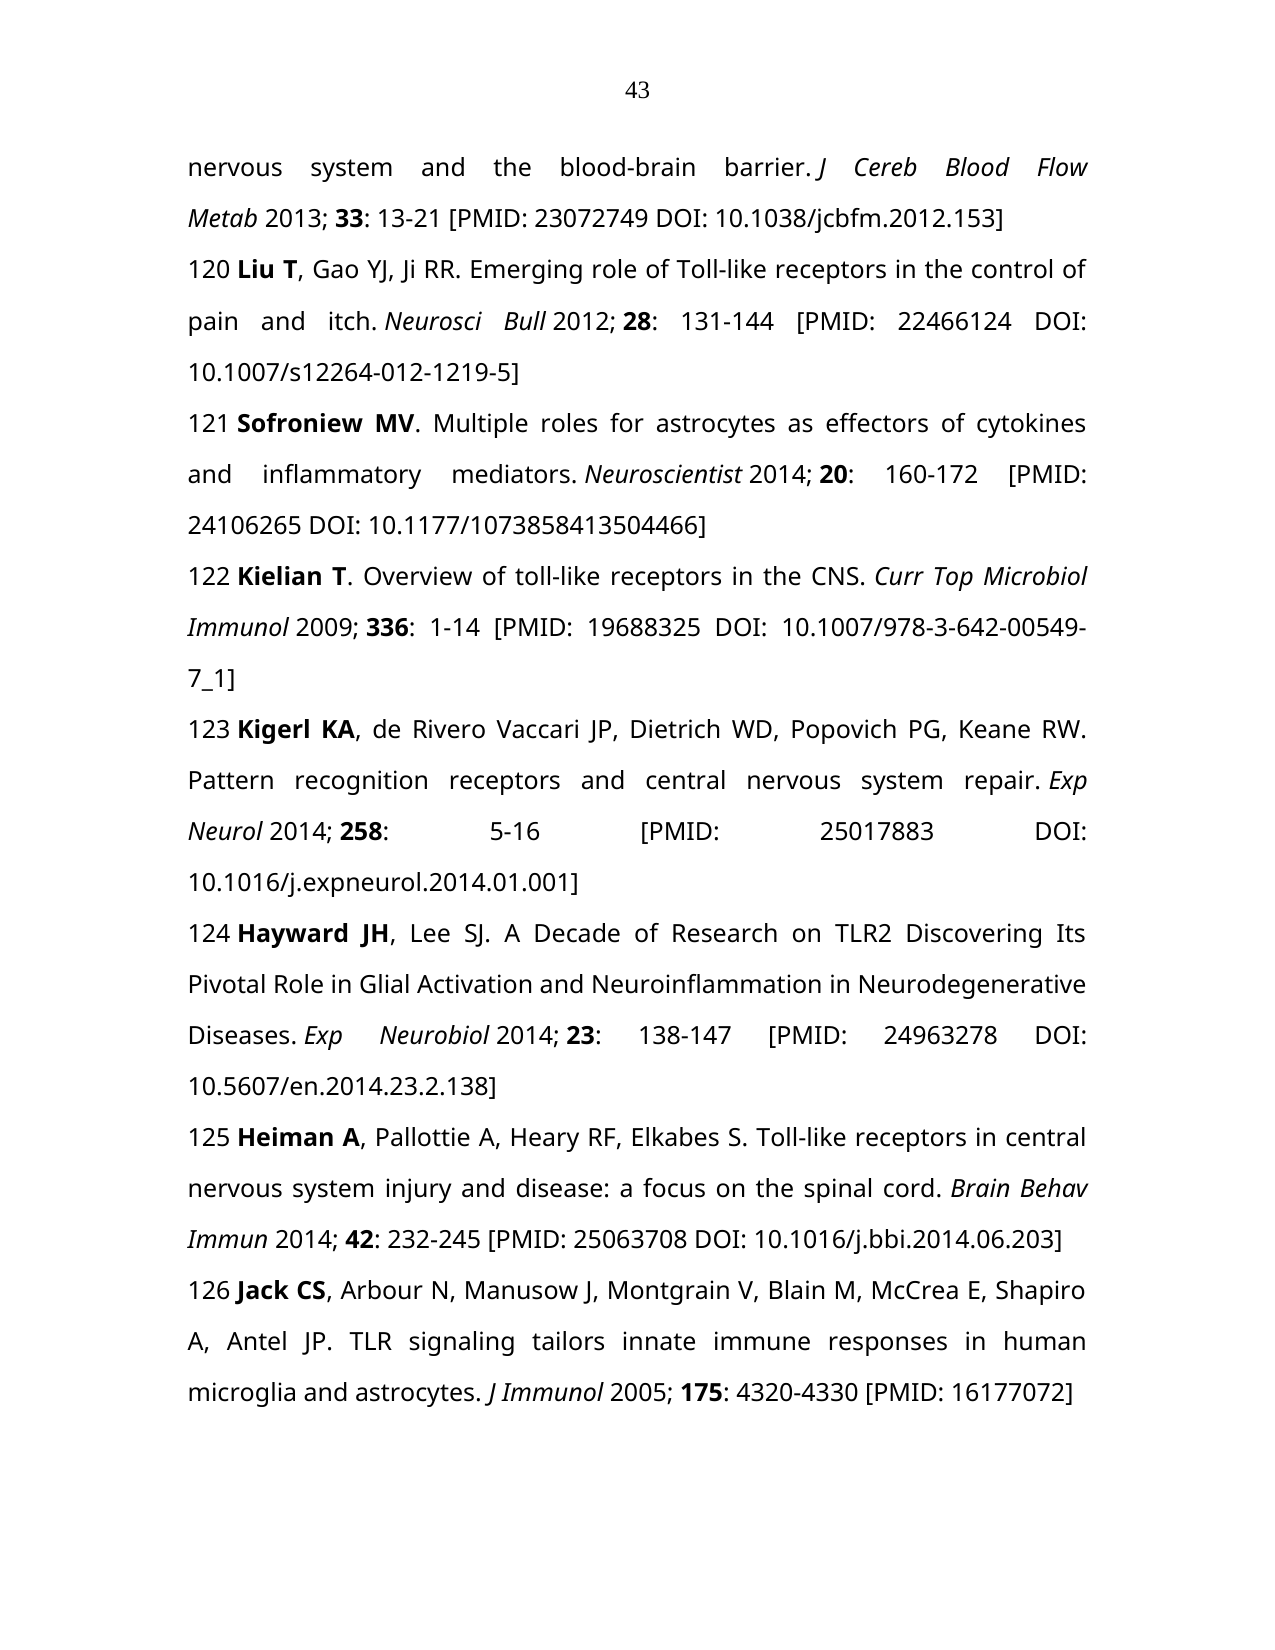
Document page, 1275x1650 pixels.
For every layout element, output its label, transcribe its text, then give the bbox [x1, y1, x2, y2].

text 123 Kigerl KA, de Rivero Vaccari JP, Dietrich WD, Popovich PG, Keane RW. Pattern recognition receptors and central nervous system repair. Exp Neurol 2014; 258: 5-16 [PMID: 25017883 DOI: 10.1016/j.expneurol.2014.01.001] [187, 711, 1087, 899]
text 125 Heiman A, Pallottie A, Heary RF, Elkabes S. Toll-like receptors in central nervous system injury and disease: a focus on the spinal cord. Brain Behav Immun 2014; 42: 232-245 [PMID: 25063708 DOI: 10.1016/j.bbi.2014.06.203] [187, 1120, 1087, 1256]
text 124 Hayward JH, Lee SJ. A Decade of Research on TLR2 Discovering Its Pivotal Role in Glial Activation and Neuroinflammation in Neurodegenerative Diseases. Exp Neurobiol 2014; 23: 138-147 [PMID: 24963278 DOI: 10.5607/en.2014.23.2.138] [187, 916, 1087, 1103]
text 122 Kielian T. Overview of toll-like receptors in the CNS. Curr Top Microbiol Immunol 2009; 336: 1-14 [PMID: 19688325 DOI: 10.1007/978-3-642-00549-7_1] [187, 558, 1087, 694]
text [187, 150, 1087, 235]
text 126 Jack CS, Arbour N, Manusow J, Montgrain V, Blain M, McCrea E, Shapiro A, Antel JP. TLR signaling tailors innate immune responses in human microglia and astrocytes. J Immunol 2005; 175: 4320-4330 [PMID: 16177072] [187, 1273, 1087, 1409]
text 121 Sofroniew MV. Multiple roles for astrocytes as effectors of cytokines and inflammatory mediators. Neuroscientist 2014; 20: 160-172 [PMID: 24106265 DOI: 10.1177/1073858413504466] [187, 405, 1087, 541]
text 120 Liu T, Gao YJ, Ji RR. Emerging role of Toll-like receptors in the control of pain and itch. Neurosci Bull 2012; 28: 131-144 [PMID: 22466124 DOI: 10.1007/s12264-012-1219-5] [187, 252, 1087, 388]
